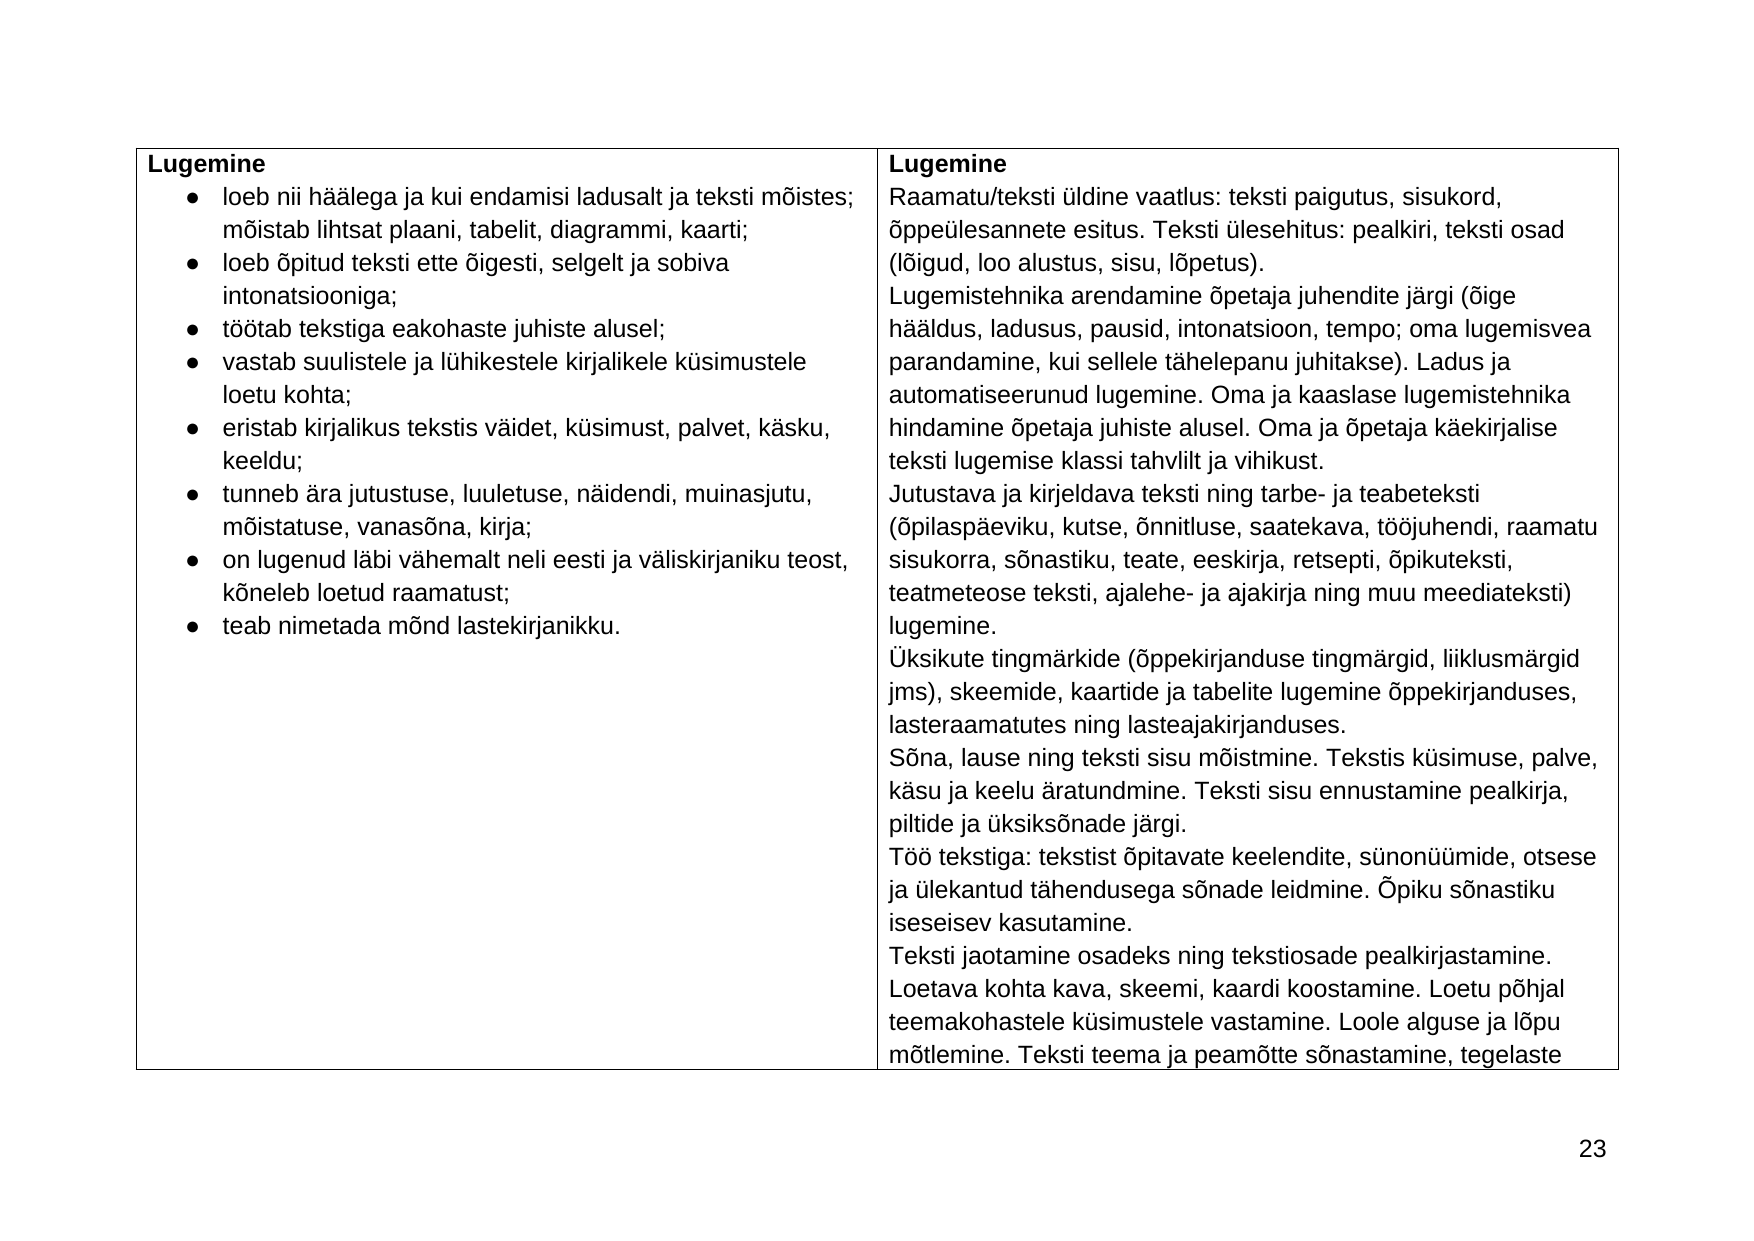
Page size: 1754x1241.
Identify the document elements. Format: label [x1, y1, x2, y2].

table_cell [137, 149, 877, 1069]
table_cell [878, 149, 1618, 1069]
